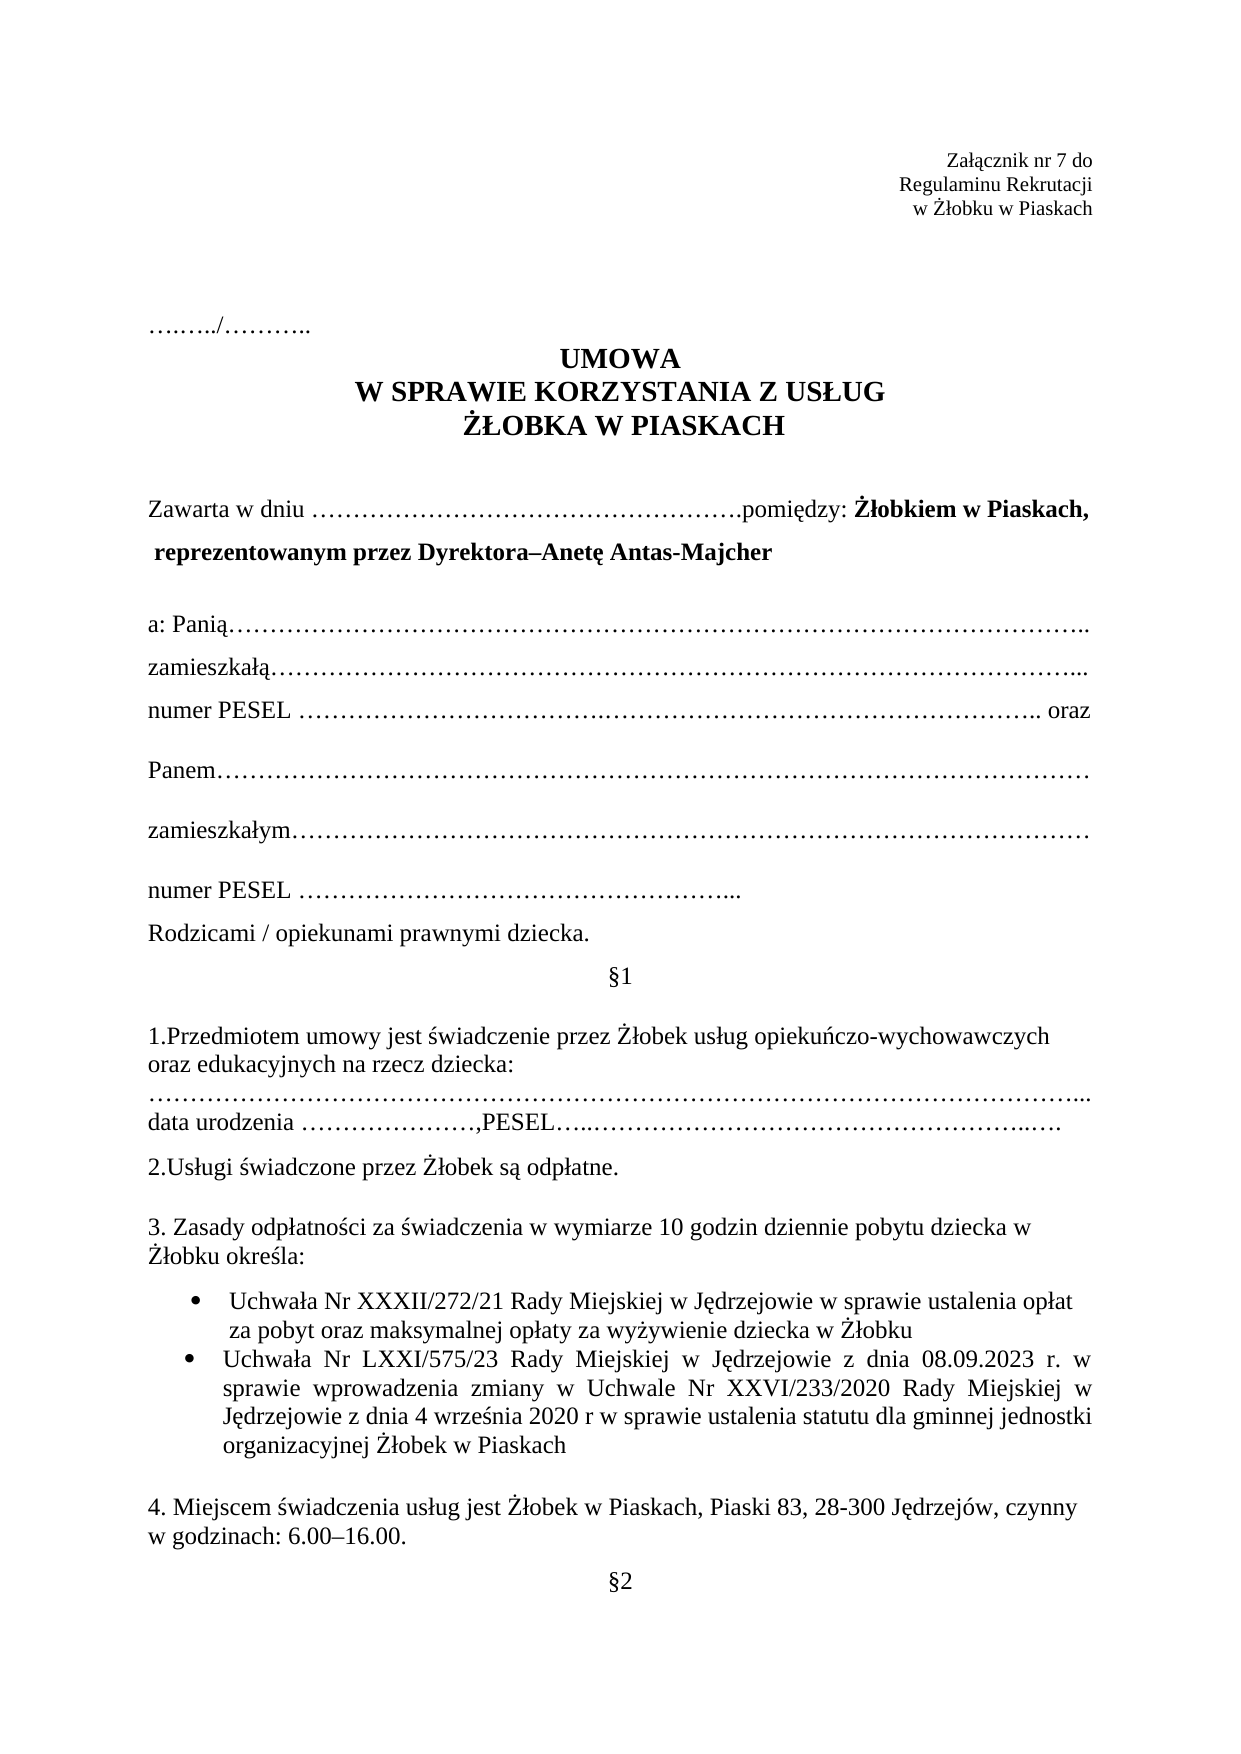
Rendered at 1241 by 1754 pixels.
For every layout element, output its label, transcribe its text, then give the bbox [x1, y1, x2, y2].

text Załącznik nr 7 do [148, 148, 1093, 172]
text zamieszkałym…………………………………………………………………………………… [148, 815, 1093, 844]
text UMOWA [148, 341, 1093, 374]
text Rodzicami / opiekunami prawnymi dziecka. [148, 918, 1093, 947]
text w Żłobku w Piaskach [177, 196, 1093, 220]
text §1 [148, 961, 1093, 990]
text 4. Miejscem świadczenia usług jest Żłobek w Piaskach, Piaski 83, 28-300 Jędrzejów, czynny w godzinach: 6.00–16.00. [148, 1492, 1093, 1549]
text ….…../……….. [148, 310, 1093, 338]
text §2 [148, 1566, 1093, 1595]
text numer PESEL ……………………………………………... [148, 875, 1093, 903]
list Uchwała Nr LXXI/575/23 Rady Miejskiej w Jędrzejowie z dnia 08.09.2023 r. w sprawie wprowadzenia zmiany w Uchwale Nr XXVI/233/2020 Rady Miejskiej w Jędrzejowie z dnia 4 września 2020 r w sprawie ustalenia statutu dla gminnej jednostki organizacyjnej Żłobek w Piaskach [185, 1344, 1093, 1459]
text Zawarta w dniu …………………………………………….pomiędzy: Żłobkiem w Piaskach, [148, 494, 1093, 523]
text 1.Przedmiotem umowy jest świadczenie przez Żłobek usług opiekuńczo-wychowawczych oraz edukacyjnych na rzecz dziecka: …………………………………………………………………………………………………... data urodzenia …………………,PESEL…..……………………………………………..…. [148, 1021, 1093, 1136]
text 3. Zasady odpłatności za świadczenia w wymiarze 10 godzin dziennie pobytu dziecka w Żłobku określa: [148, 1212, 1093, 1270]
text zamieszkałą……………………………………………………………………………………... [148, 652, 1093, 681]
text W SPRAWIE KORZYSTANIA Z USŁUG [148, 374, 1093, 408]
text Panem…………………………………………………………………………………………… [148, 755, 1093, 784]
text ŻŁOBKA W PIASKACH [148, 408, 1093, 441]
text 2.Usługi świadczone przez Żłobek są odpłatne. [148, 1152, 1093, 1181]
list Uchwała Nr XXXII/272/21 Rady Miejskiej w Jędrzejowie w sprawie ustalenia opłat za pobyt oraz maksymalnej opłaty za wyżywienie dziecka w Żłobku [191, 1286, 1093, 1344]
text numer PESEL ……………………………….…………………………………………….. oraz [148, 695, 1093, 724]
text a: Panią………………………………………………………………………………………….. [148, 609, 1093, 638]
text reprezentowanym przez Dyrektora–Anetę Antas-Majcher [148, 537, 1093, 566]
text Regulaminu Rekrutacji [148, 172, 1093, 196]
